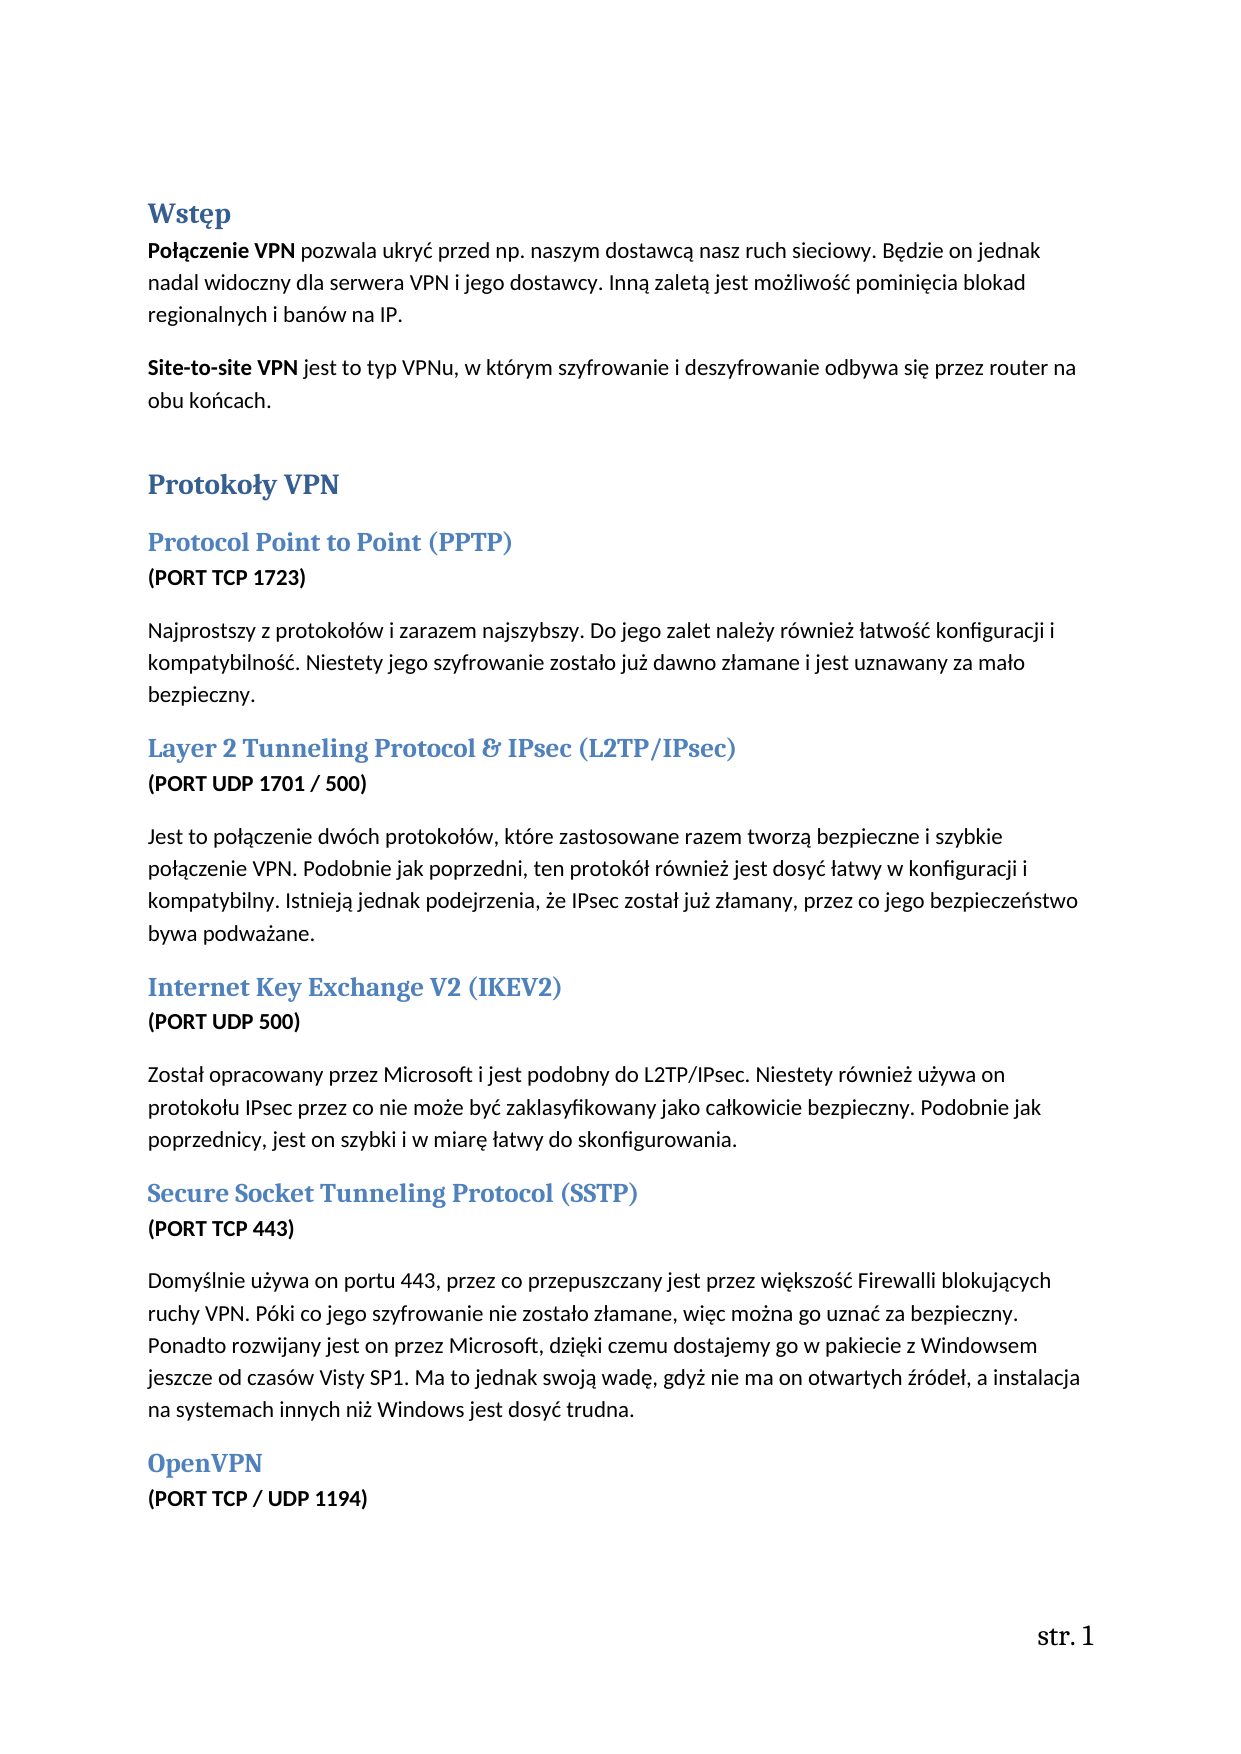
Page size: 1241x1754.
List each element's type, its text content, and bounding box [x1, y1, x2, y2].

text (PORT UDP 500) [148, 1007, 1093, 1036]
subtitle Secure Socket Tunneling Protocol (SSTP) [148, 1178, 1093, 1209]
text Najprostszy z protokołów i zarazem najszybszy. Do jego zalet należy również łatwość konfiguracji i kompatybilność. Niestety jego szyfrowanie zostało już dawno złamane i jest uznawany za mało bezpieczny. [148, 616, 1093, 708]
text Jest to połączenie dwóch protokołów, które zastosowane razem tworzą bezpieczne i szybkie połączenie VPN. Podobnie jak poprzedni, ten protokół również jest dosyć łatwy w konfiguracji i kompatybilny. Istnieją jednak podejrzenia, że IPsec został już złamany, przez co jego bezpieczeństwo bywa podważane. [148, 822, 1093, 947]
subtitle Wstęp [148, 198, 1093, 231]
text (PORT TCP 443) [148, 1214, 1093, 1242]
subtitle Protokoły VPN [148, 468, 1093, 501]
text (PORT UDP 1701 / 500) [148, 769, 1093, 797]
text Domyślnie używa on portu 443, przez co przepuszczany jest przez większość Firewalli blokujących ruchy VPN. Póki co jego szyfrowanie nie zostało złamane, więc można go uznać za bezpieczny. Ponadto rozwijany jest on przez Microsoft, dzięki czemu dostajemy go w pakiecie z Windowsem jeszcze od czasów Visty SP1. Ma to jednak swoją wadę, gdyż nie ma on otwartych źródeł, a instalacja na systemach innych niż Windows jest dosyć trudna. [148, 1267, 1093, 1423]
subtitle Internet Key Exchange V2 (IKEV2) [148, 972, 1093, 1003]
text Został opracowany przez Microsoft i jest podobny do L2TP/IPsec. Niestety również używa on protokołu IPsec przez co nie może być zaklasyfikowany jako całkowicie bezpieczny. Podobnie jak poprzednicy, jest on szybki i w miarę łatwy do skonfigurowania. [148, 1061, 1093, 1153]
subtitle Layer 2 Tunneling Protocol & IPsec (L2TP/IPsec) [148, 733, 1093, 764]
text (PORT TCP / UDP 1194) [148, 1484, 1093, 1512]
text Site-to-site VPN jest to typ VPNu, w którym szyfrowanie i deszyfrowanie odbywa się przez router na obu końcach. [148, 353, 1093, 414]
text Połączenie VPN pozwala ukryć przed np. naszym dostawcą nasz ruch sieciowy. Będzie on jednak nadal widoczny dla serwera VPN i jego dostawcy. Inną zaletą jest możliwość pominięcia blokad regionalnych i banów na IP. [148, 236, 1093, 328]
subtitle Protocol Point to Point (PPTP) [148, 527, 1093, 558]
subtitle OpenVPN [148, 1448, 1093, 1479]
text (PORT TCP 1723) [148, 563, 1093, 591]
